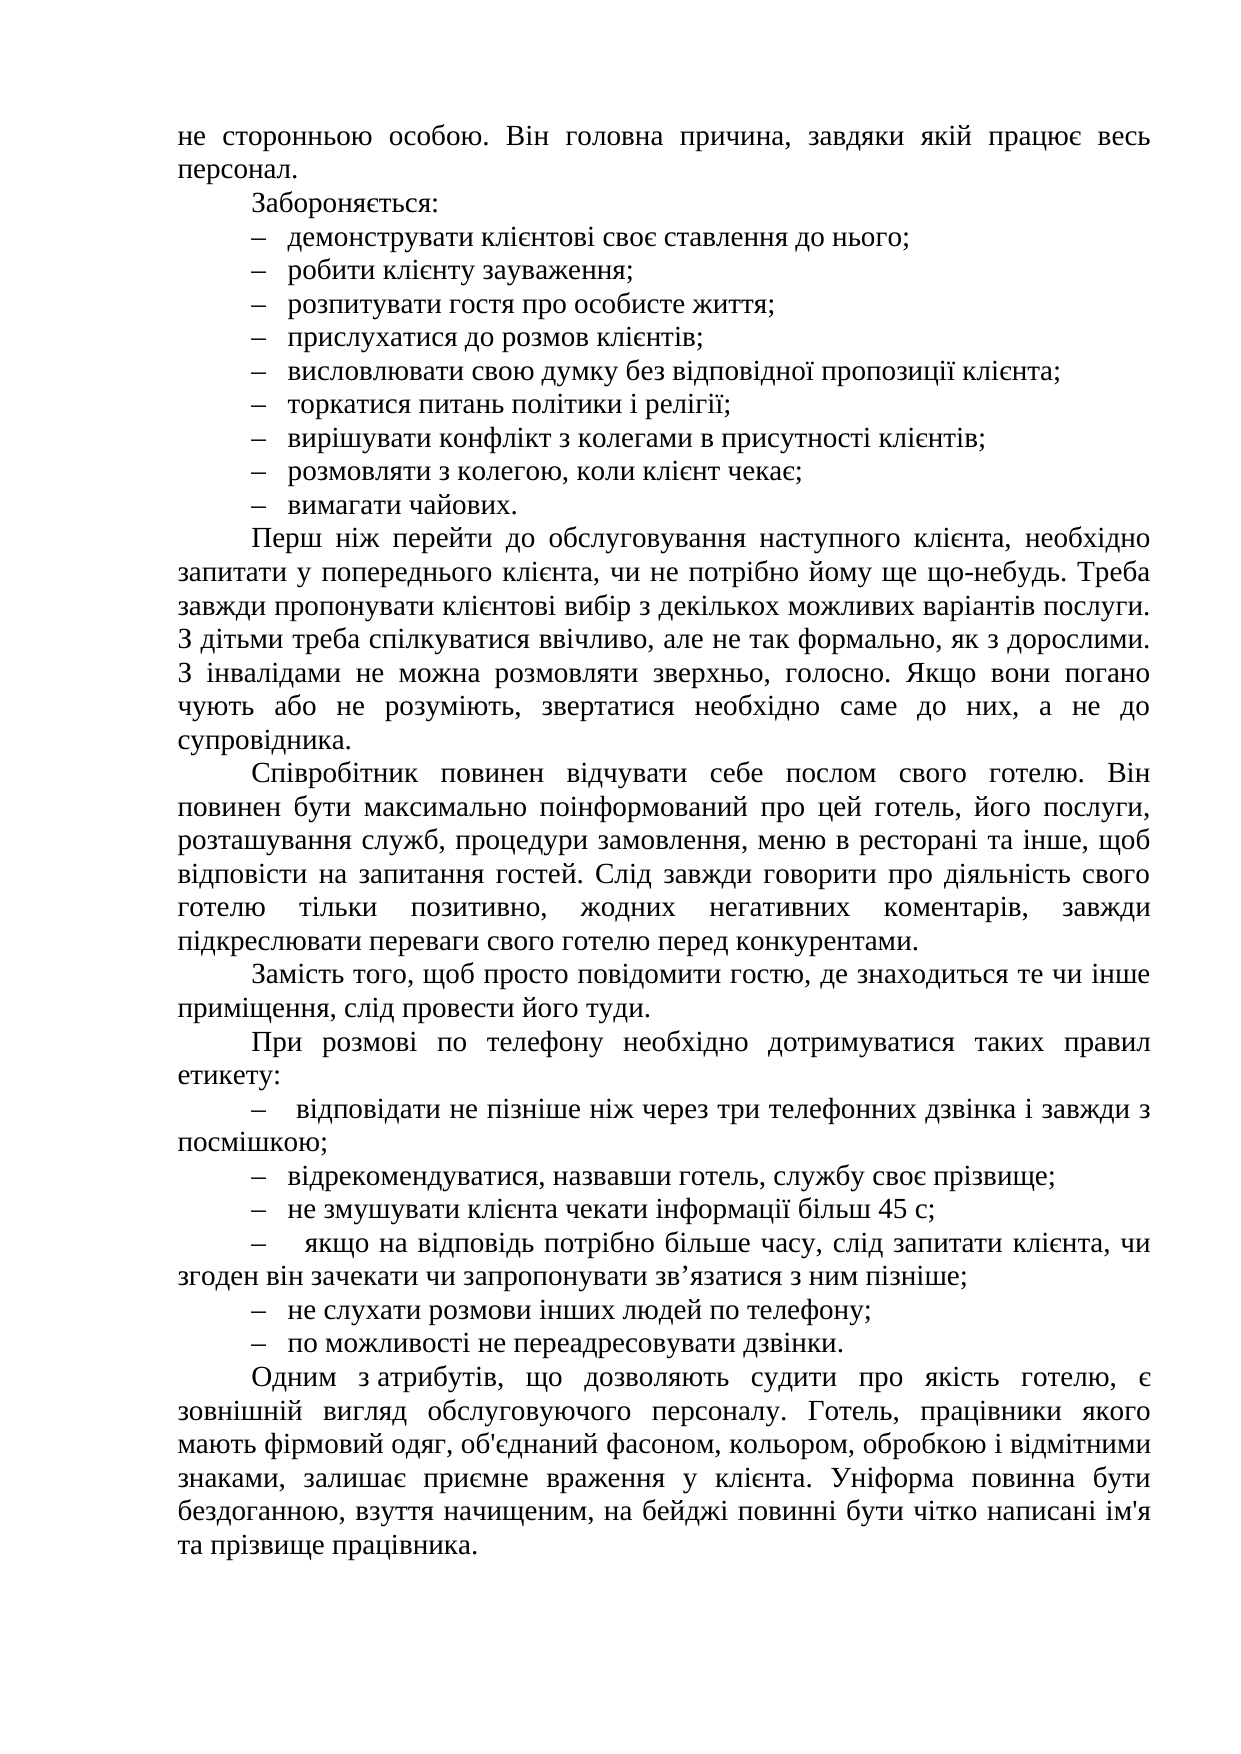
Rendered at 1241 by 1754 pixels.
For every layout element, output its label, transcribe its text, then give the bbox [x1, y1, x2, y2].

text Замість того, щоб просто повідомити гостю, де знаходиться те чи інше приміщення, слід провести його туди. [177, 957, 1152, 1024]
text – розмовляти з колегою, коли клієнт чекає; [177, 453, 1152, 487]
text – розпитувати гостя про особисте життя; [177, 286, 1152, 319]
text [177, 118, 1152, 185]
text – вимагати чайових. [177, 487, 1152, 521]
text – якщо на відповідь потрібно більше часу, слід запитати клієнта, чи згоден він зачекати чи запропонувати зв’язатися з ним пізніше; [177, 1225, 1152, 1292]
text – робити клієнту зауваження; [177, 252, 1152, 286]
text – відрекомендуватися, назвавши готель, службу своє прізвище; [177, 1158, 1152, 1191]
text Перш ніж перейти до обслуговування наступного клієнта, необхідно запитати у попереднього клієнта, чи не потрібно йому ще що-небудь. Треба завжди пропонувати клієнтові вибір з декількох можливих варіантів послуги. З дітьми треба спілкуватися ввічливо, але не так формально, як з дорослими. З інвалідами не можна розмовляти зверхньо, голосно. Якщо вони погано чують або не розуміють, звертатися необхідно саме до них, а не до супровідника. [177, 521, 1152, 755]
text – відповідати не пізніше ніж через три телефонних дзвінка і завжди з посмішкою; [177, 1091, 1152, 1158]
text Одним з атрибутів, що дозволяють судити про якість готелю, є зовнішній вигляд обслуговуючого персоналу. Готель, працівники якого мають фірмовий одяг, об'єднаний фасоном, кольором, обробкою і відмітними знаками, залишає приємне враження у клієнта. Уніформа повинна бути бездоганною, взуття начищеним, на бейджі повинні бути чітко написані ім'я та прізвище працівника. [177, 1359, 1152, 1560]
text – по можливості не переадресовувати дзвінки. [177, 1326, 1152, 1359]
text – вирішувати конфлікт з колегами в присутності клієнтів; [177, 420, 1152, 453]
text Забороняється: [177, 185, 1152, 219]
text – не змушувати клієнта чекати інформації більш 45 с; [177, 1191, 1152, 1225]
text – торкатися питань політики і релігії; [177, 386, 1152, 420]
text – прислухатися до розмов клієнтів; [177, 319, 1152, 353]
text – висловлювати свою думку без відповідної пропозиції клієнта; [177, 353, 1152, 386]
text Співробітник повинен відчувати себе послом свого готелю. Він повинен бути максимально поінформований про цей готель, його послуги, розташування служб, процедури замовлення, меню в ресторані та інше, щоб відповісти на запитання гостей. Слід завжди говорити про діяльність свого готелю тільки позитивно, жодних негативних коментарів, завжди підкреслювати переваги свого готелю перед конкурентами. [177, 755, 1152, 957]
text – демонструвати клієнтові своє ставлення до нього; [177, 219, 1152, 252]
text – не слухати розмови інших людей по телефону; [177, 1292, 1152, 1326]
text При розмові по телефону необхідно дотримуватися таких правил етикету: [177, 1024, 1152, 1091]
